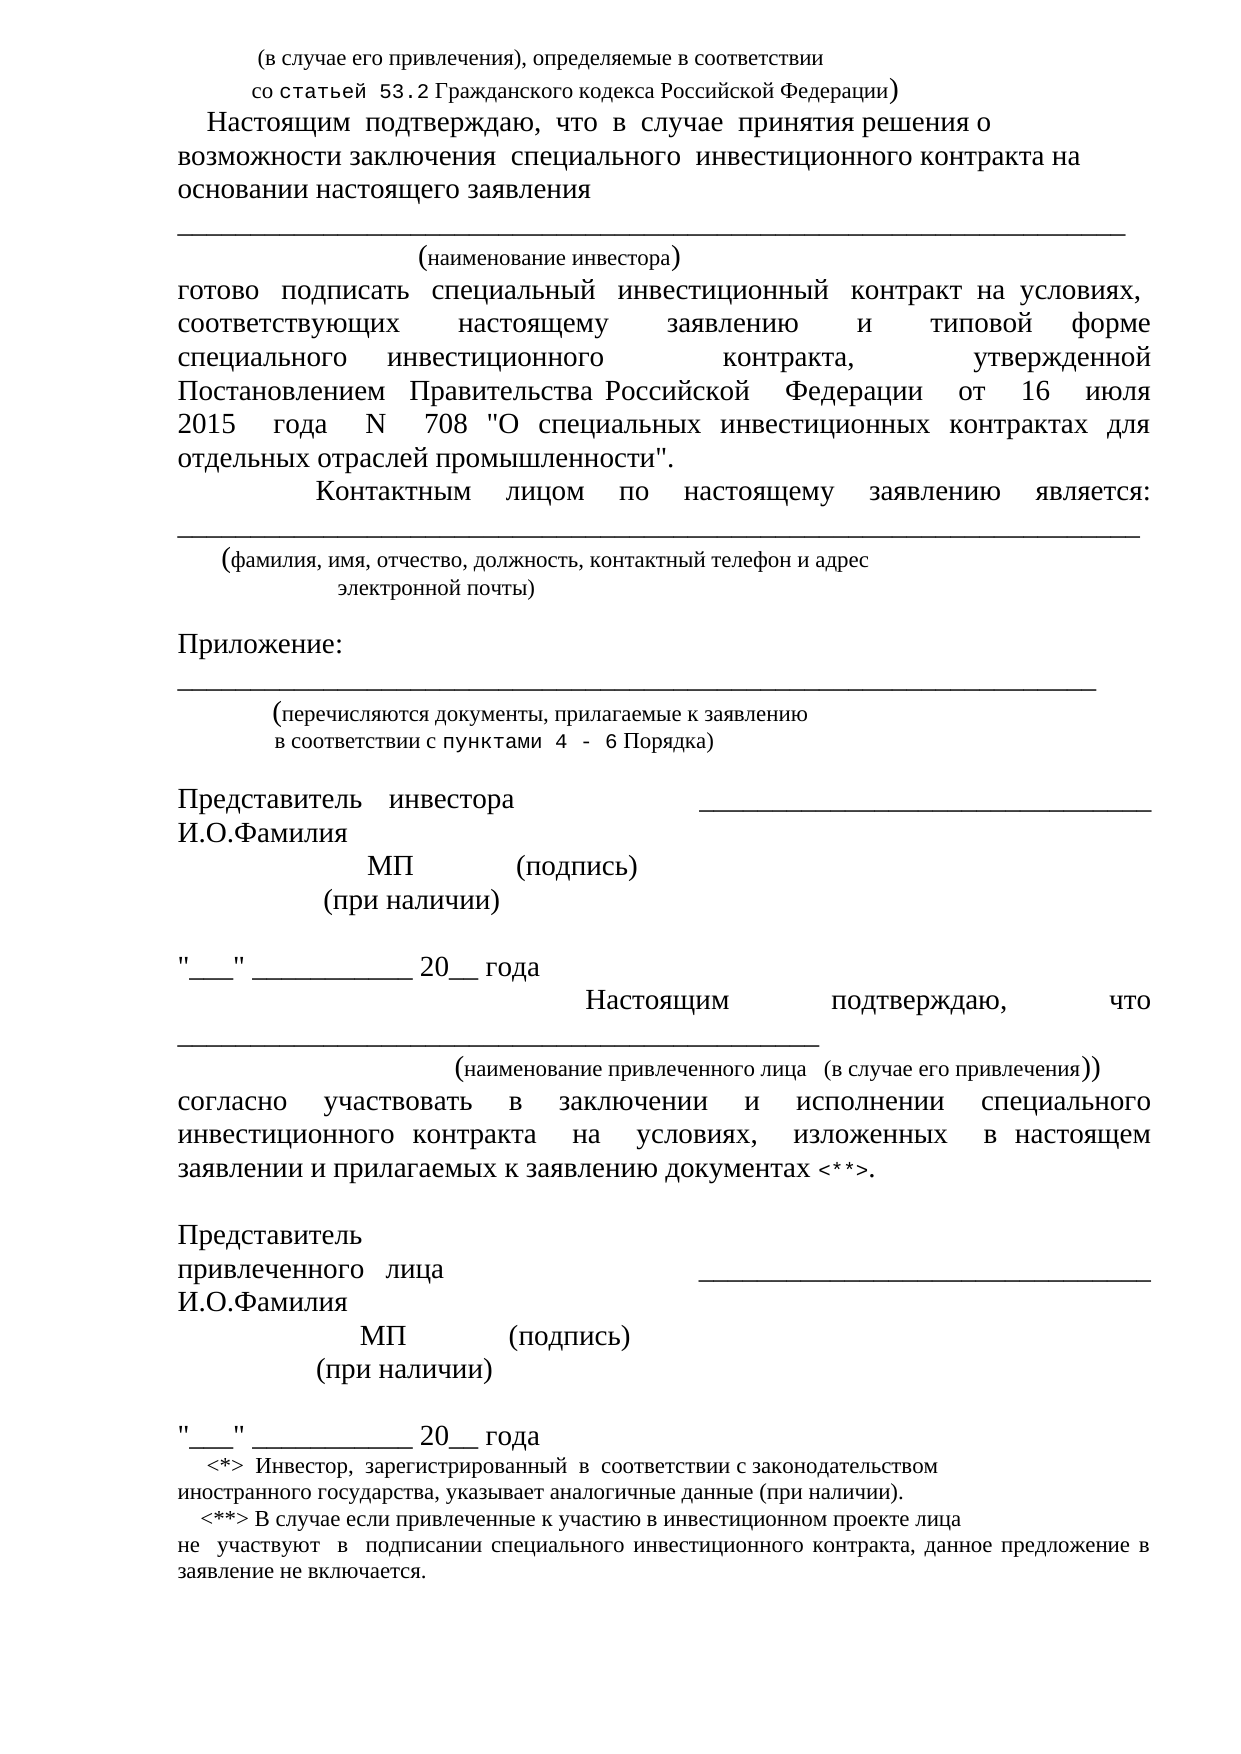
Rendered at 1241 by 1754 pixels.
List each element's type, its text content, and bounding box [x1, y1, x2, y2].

text <*> Инвестор, зарегистрированный в соответствии с законодательством [177, 1452, 1152, 1478]
text Представитель [177, 1217, 1152, 1251]
text со статьей 53.2 Гражданского кодекса Российской Федерации) [177, 71, 1152, 104]
text привлеченного лица _______________________________ И.О.Фамилия [177, 1251, 1152, 1318]
text (фамилия, имя, отчество, должность, контактный телефон и адрес [177, 540, 1152, 574]
text (при наличии) [177, 882, 1152, 915]
text МП (подпись) [177, 848, 1152, 882]
text согласно участвовать в заключении и исполнении специального инвестиционного контракта на условиях, изложенных в настоящем заявлении и прилагаемых к заявлению документах <**>. [177, 1083, 1152, 1184]
text Приложение: _______________________________________________________________ [177, 627, 1152, 694]
text иностранного государства, указывает аналогичные данные (при наличии). [177, 1478, 1152, 1505]
text (в случае его привлечения), определяемые в соответствии [177, 44, 1152, 71]
text Представитель инвестора _______________________________ И.О.Фамилия [177, 781, 1152, 848]
text МП (подпись) [177, 1318, 1152, 1351]
text электронной почты) [177, 574, 1152, 600]
text (перечисляются документы, прилагаемые к заявлению [177, 694, 1152, 727]
text "___" ___________ 20__ года [177, 949, 1152, 982]
text Настоящим подтверждаю, что в случае принятия решения о возможности заключения специального инвестиционного контракта на основании настоящего заявления _________________________________________________________________ [177, 104, 1152, 238]
text (наименование привлеченного лица (в случае его привлечения)) [177, 1049, 1152, 1083]
text готово подписать специальный инвестиционный контракт на условиях, [177, 272, 1152, 306]
text (наименование инвестора) [177, 238, 1152, 272]
text Контактным лицом по настоящему заявлению является: __________________________________________________________________ [177, 473, 1152, 540]
text соответствующих настоящему заявлению и типовой форме специального инвестиционного контракта, утвержденной Постановлением Правительства Российской Федерации от 16 июля 2015 года N 708 "О специальных инвестиционных контрактах для отдельных отраслей промышленности". [177, 306, 1152, 473]
text Настоящим подтверждаю, что ____________________________________________ [177, 982, 1152, 1049]
text <**> В случае если привлеченные к участию в инвестиционном проекте лица [177, 1505, 1152, 1531]
text "___" ___________ 20__ года [177, 1418, 1152, 1452]
text в соответствии с пунктами 4 - 6 Порядка) [177, 727, 1152, 755]
text (при наличии) [177, 1351, 1152, 1385]
text не участвуют в подписании специального инвестиционного контракта, данное предложение в заявление не включается. [177, 1531, 1152, 1584]
